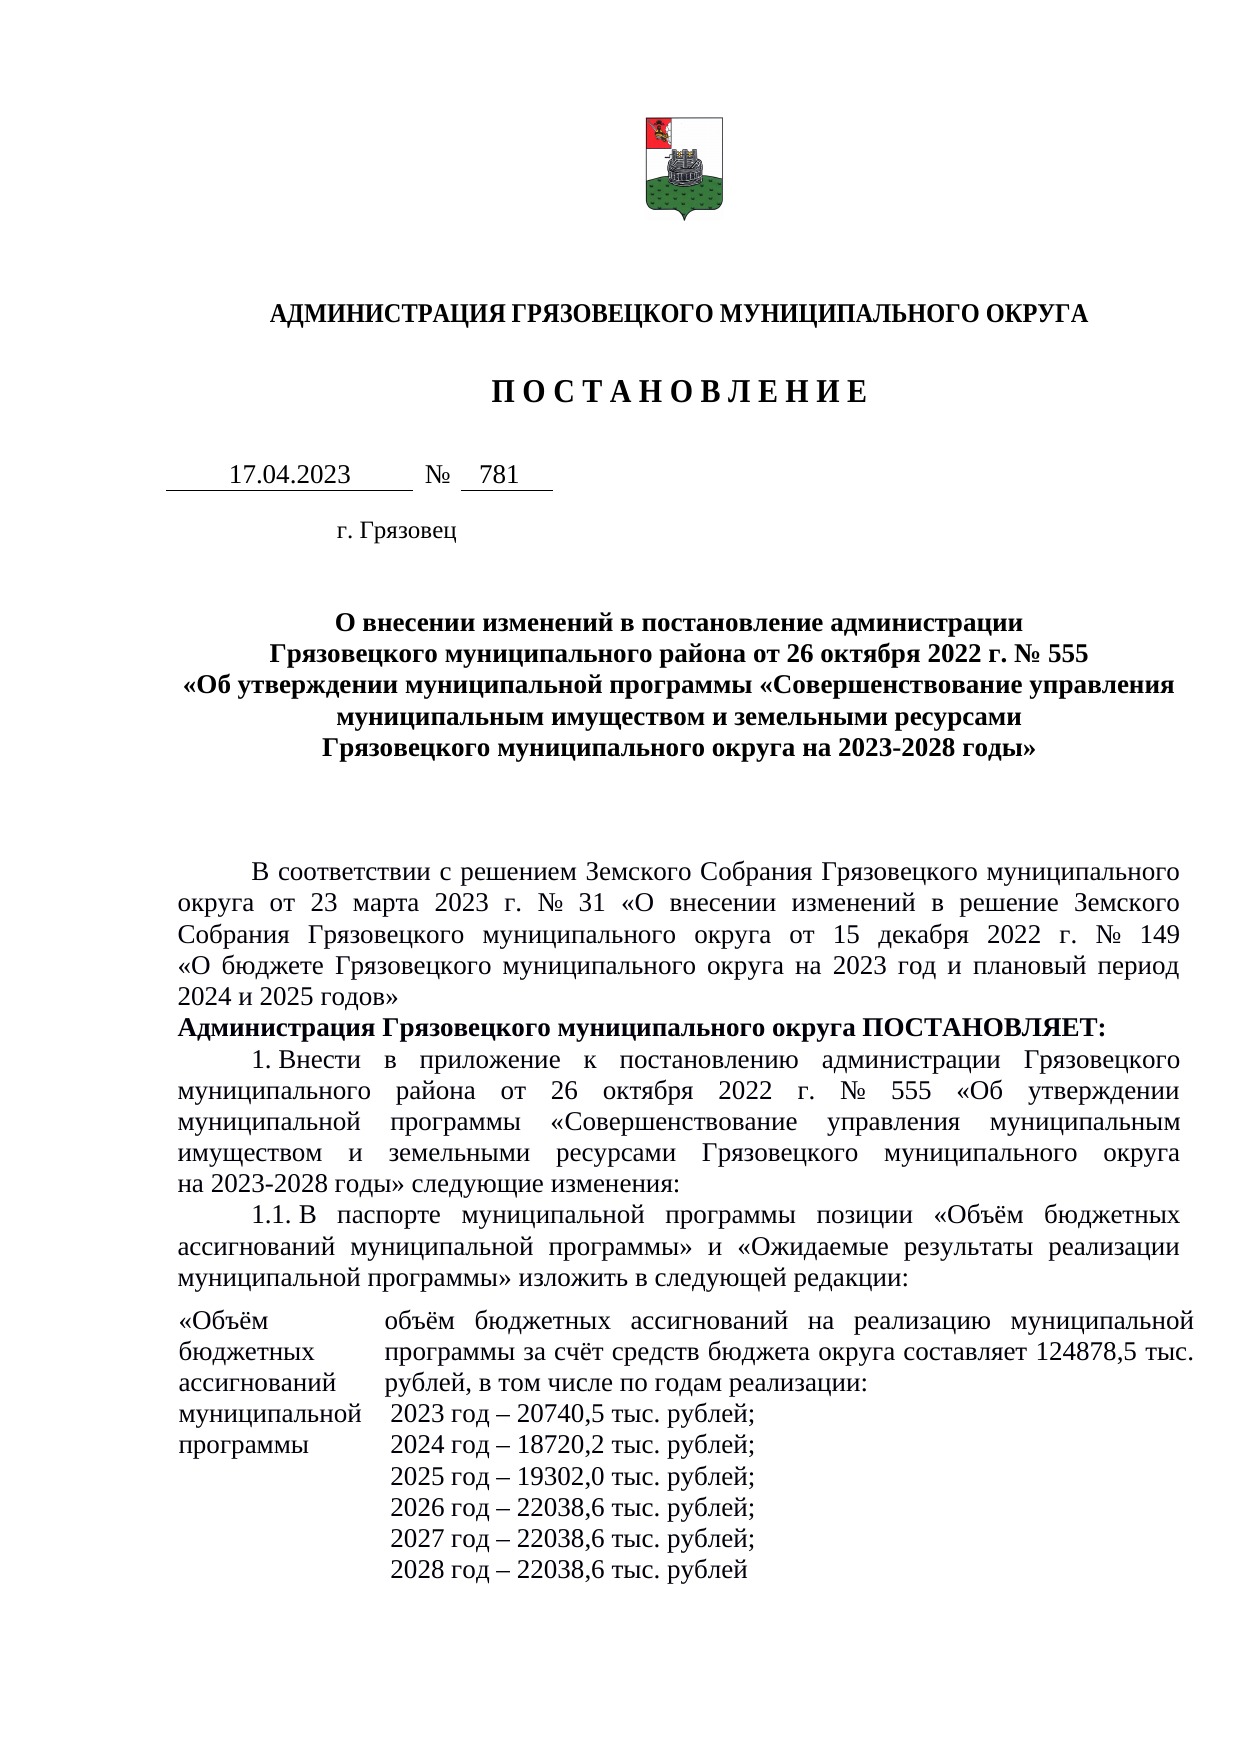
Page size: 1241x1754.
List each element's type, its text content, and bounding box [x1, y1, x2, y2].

table_header «Объём бюджетных ассигнований муниципальной программы [167, 1304, 373, 1584]
text г. Грязовец [177, 515, 1181, 544]
text Администрация Грязовецкого муниципального округа ПОСТАНОВЛЯЕТ: [177, 1011, 1181, 1042]
text 1.1. В паспорте муниципальной программы позиции «Объём бюджетных ассигнований муниципальной программы» и «Ожидаемые результаты реализации муниципальной программы» изложить в следующей редакции: [177, 1199, 1181, 1292]
subtitle П О С Т А Н О В Л Е Н И Е [177, 371, 1181, 410]
text 1. Внести в приложение к постановлению администрации Грязовецкого муниципального района от 26 октября 2022 г. № 555 «Об утверждении муниципальной программы «Совершенствование управления муниципальным имуществом и земельными ресурсами Грязовецкого муниципального округа на 2023-2028 годы» следующие изменения: [177, 1043, 1181, 1199]
text О внесении изменений в постановление администрации [177, 606, 1181, 637]
table_header 781 [461, 458, 553, 490]
text Грязовецкого муниципального округа на 2023-2028 годы» [177, 731, 1181, 762]
picture [644, 117, 724, 221]
table_header объём бюджетных ассигнований на реализацию муниципальной программы за счёт средств бюджета округа составляет 124878,5 тыс. рублей, в том числе по годам реализации: 2023 год – 20740,5 тыс. рублей; 2024 год – 18720,2 тыс. рублей; 2025 год – 19302,0 тыс. рублей; 2026 год – 22038,6 тыс. рублей; 2027 год – 22038,6 тыс. рублей; 2028 год – 22038,6 тыс. рублей [373, 1304, 1206, 1584]
table_header 17.04.2023 [166, 458, 413, 490]
subtitle АДМИНИСТРАЦИЯ ГРЯЗОВЕЦКОГО МУНИЦИПАЛЬНОГО ОКРУГА [177, 297, 1181, 328]
text «Об утверждении муниципальной программы «Совершенствование управления муниципальным имуществом и земельными ресурсами [177, 668, 1181, 731]
table_header № [413, 458, 461, 490]
text В соответствии с решением Земского Собрания Грязовецкого муниципального округа от 23 марта 2023 г. № 31 «О внесении изменений в решение Земского Собрания Грязовецкого муниципального округа от 15 декабря 2022 г. № 149 «О бюджете Грязовецкого муниципального округа на 2023 год и плановый период 2024 и 2025 годов» [177, 855, 1181, 1011]
text Грязовецкого муниципального района от 26 октября 2022 г. № 555 [177, 637, 1181, 668]
